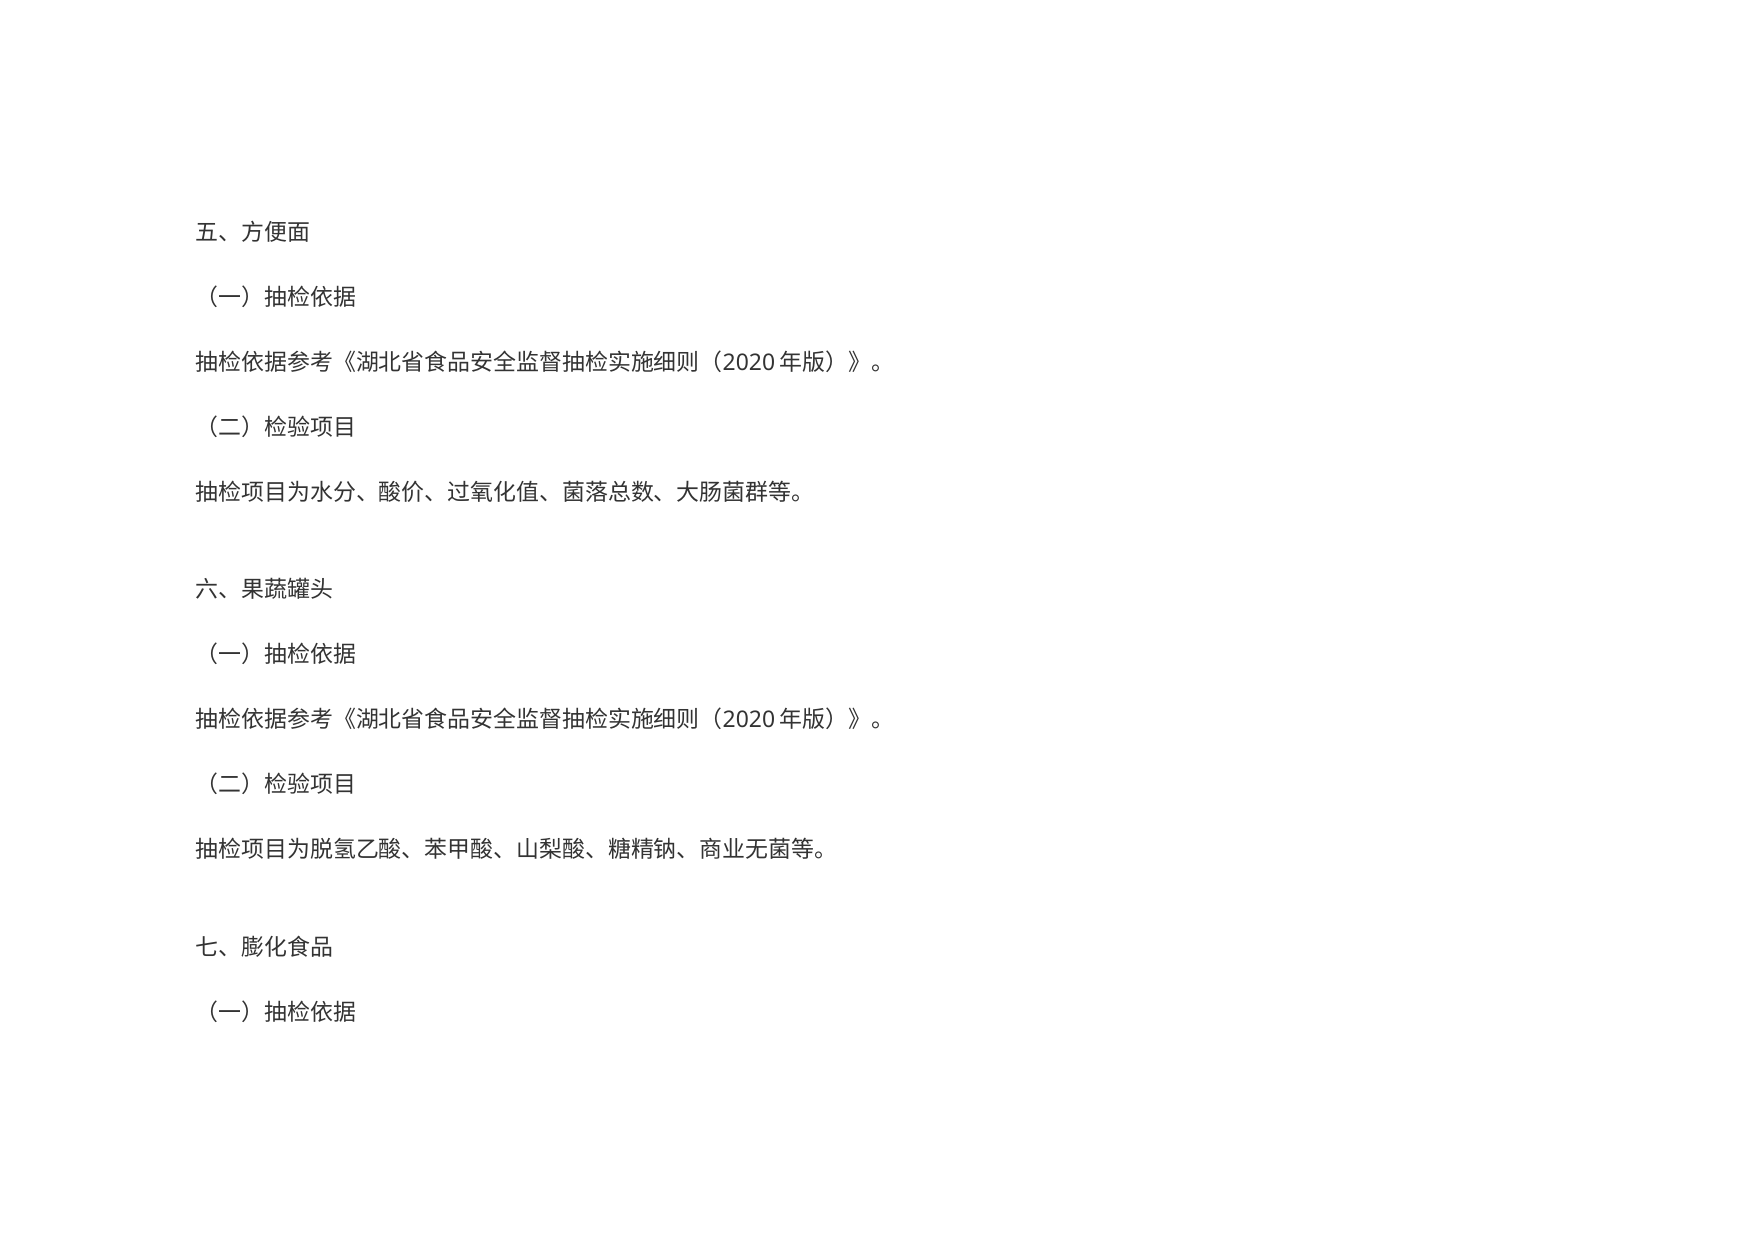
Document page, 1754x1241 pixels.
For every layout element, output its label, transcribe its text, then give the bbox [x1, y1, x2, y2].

text 抽检项目为脱氢乙酸、苯甲酸、山梨酸、糖精钠、商业无菌等。 [150, 815, 1604, 880]
text 五、方便面 [150, 198, 1604, 263]
text 抽检依据参考《湖北省食品安全监督抽检实施细则（2020年版）》。 [150, 328, 1604, 393]
text 七、膨化食品 [150, 913, 1604, 978]
text 抽检项目为水分、酸价、过氧化值、菌落总数、大肠菌群等。 [150, 458, 1604, 523]
text （一）抽检依据 [150, 620, 1604, 685]
text 抽检依据参考《湖北省食品安全监督抽检实施细则（2020年版）》。 [150, 685, 1604, 750]
text （一）抽检依据 [150, 978, 1604, 1043]
text （二）检验项目 [150, 750, 1604, 815]
text （一）抽检依据 [150, 263, 1604, 328]
text 六、果蔬罐头 [150, 555, 1604, 620]
text （二）检验项目 [150, 393, 1604, 458]
